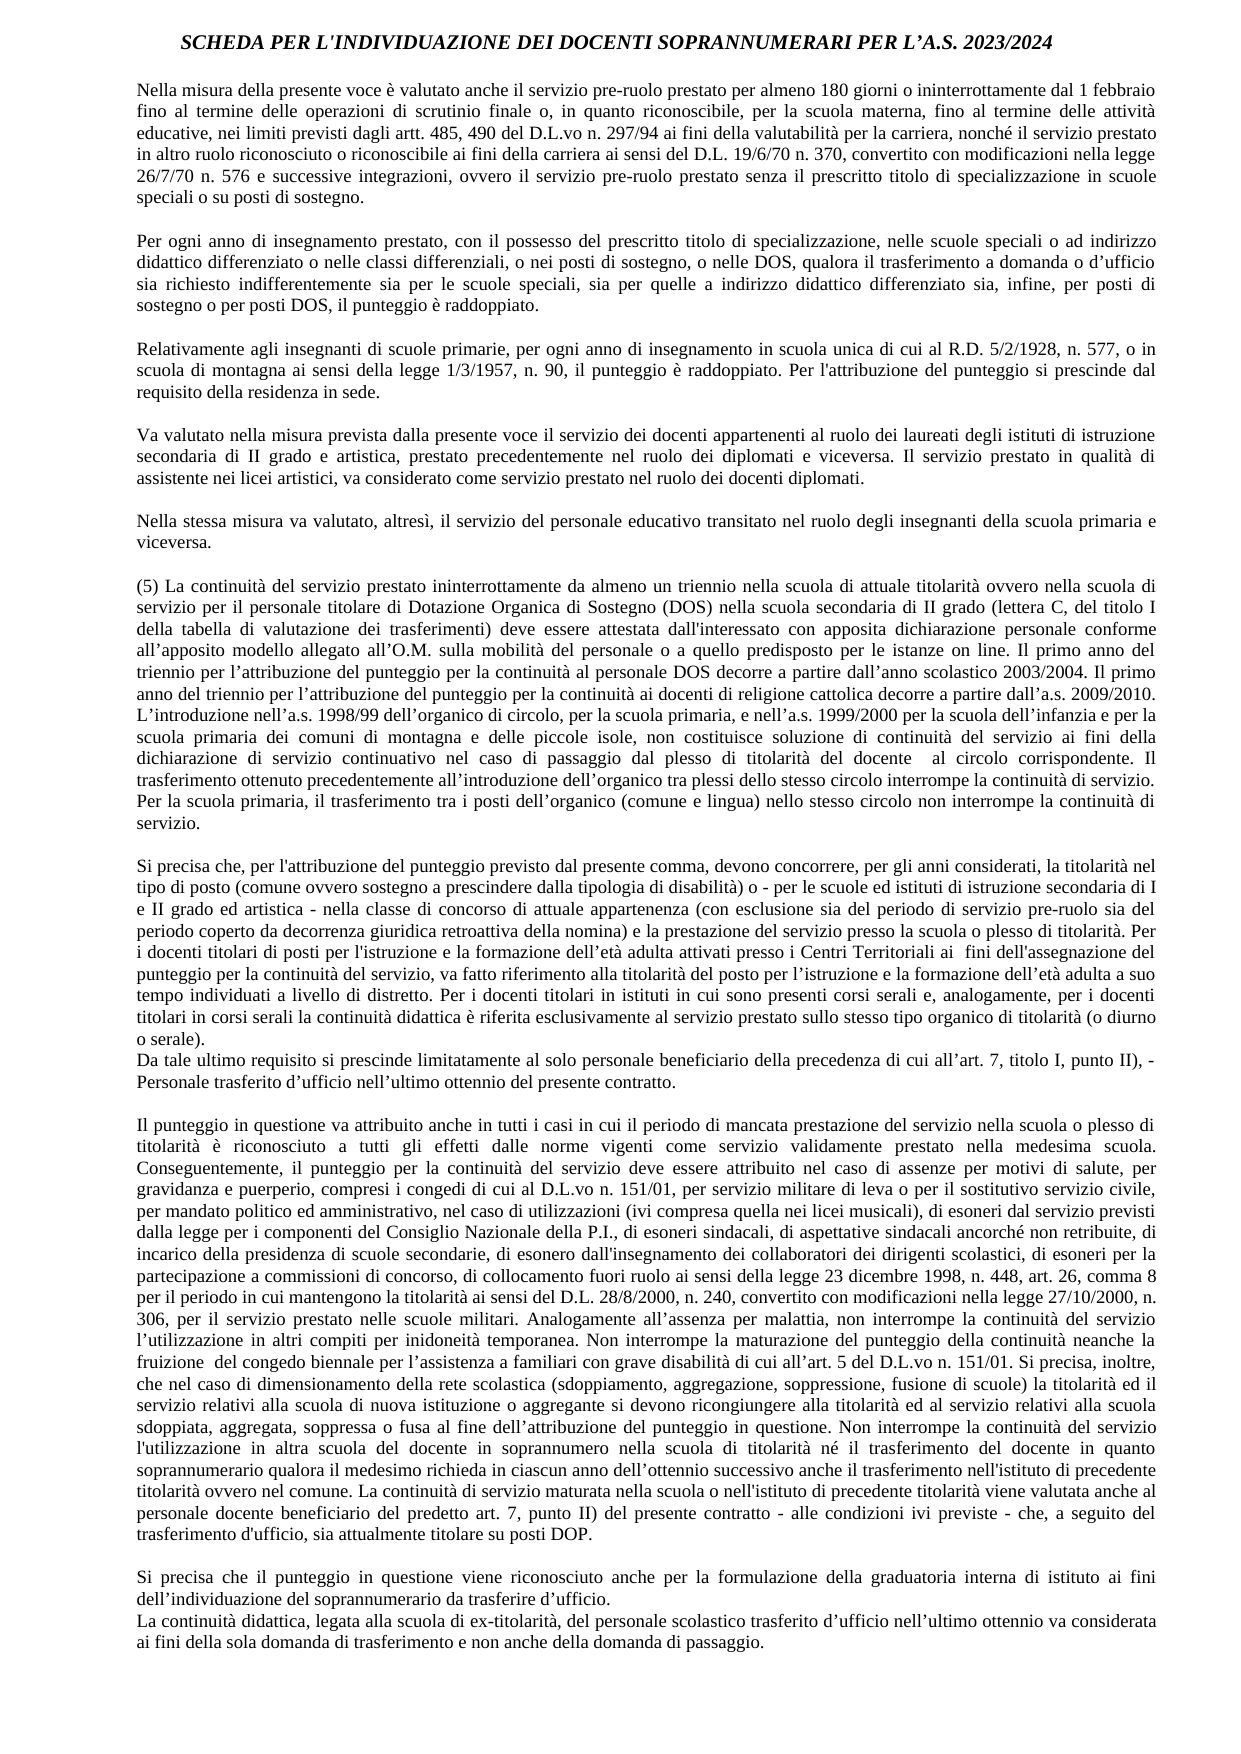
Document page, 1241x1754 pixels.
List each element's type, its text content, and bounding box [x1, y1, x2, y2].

text Per ogni anno di insegnamento prestato, con il possesso del prescritto titolo di specializzazione, nelle scuole speciali o ad indirizzo didattico differenziato o nelle classi differenziali, o nei posti di sostegno, o nelle DOS, qualora il trasferimento a domanda o d’ufficio sia richiesto indifferentemente sia per le scuole speciali, sia per quelle a indirizzo didattico differenziato sia, infine, per posti di sostegno o per posti DOS, il punteggio è raddoppiato. [136, 229, 1158, 316]
text Il punteggio in questione va attribuito anche in tutti i casi in cui il periodo di mancata prestazione del servizio nella scuola o plesso di titolarità è riconosciuto a tutti gli effetti dalle norme vigenti come servizio validamente prestato nella medesima scuola. Conseguentemente, il punteggio per la continuità del servizio deve essere attribuito nel caso di assenze per motivi di salute, per gravidanza e puerperio, compresi i congedi di cui al D.L.vo n. 151/01, per servizio militare di leva o per il sostitutivo servizio civile, per mandato politico ed amministrativo, nel caso di utilizzazioni (ivi compresa quella nei licei musicali), di esoneri dal servizio previsti dalla legge per i componenti del Consiglio Nazionale della P.I., di esoneri sindacali, di aspettative sindacali ancorché non retribuite, di incarico della presidenza di scuole secondarie, di esonero dall'insegnamento dei collaboratori dei dirigenti scolastici, di esoneri per la partecipazione a commissioni di concorso, di collocamento fuori ruolo ai sensi della legge 23 dicembre 1998, n. 448, art. 26, comma 8 per il periodo in cui mantengono la titolarità ai sensi del D.L. 28/8/2000, n. 240, convertito con modificazioni nella legge 27/10/2000, n. 306, per il servizio prestato nelle scuole militari. Analogamente all’assenza per malattia, non interrompe la continuità del servizio l’utilizzazione in altri compiti per inidoneità temporanea. Non interrompe la maturazione del punteggio della continuità neanche la fruizione del congedo biennale per l’assistenza a familiari con grave disabilità di cui all’art. 5 del D.L.vo n. 151/01. Si precisa, inoltre, che nel caso di dimensionamento della rete scolastica (sdoppiamento, aggregazione, soppressione, fusione di scuole) la titolarità ed il servizio relativi alla scuola di nuova istituzione o aggregante si devono ricongiungere alla titolarità ed al servizio relativi alla scuola sdoppiata, aggregata, soppressa o fusa al fine dell’attribuzione del punteggio in questione. Non interrompe la continuità del servizio l'utilizzazione in altra scuola del docente in soprannumero nella scuola di titolarità né il trasferimento del docente in quanto soprannumerario qualora il medesimo richieda in ciascun anno dell’ottennio successivo anche il trasferimento nell'istituto di precedente titolarità ovvero nel comune. La continuità di servizio maturata nella scuola o nell'istituto di precedente titolarità viene valutata anche al personale docente beneficiario del predetto art. 7, punto II) del presente contratto - alle condizioni ivi previste - che, a seguito del trasferimento d'ufficio, sia attualmente titolare su posti DOP. [136, 1114, 1158, 1545]
text Per la scuola primaria, il trasferimento tra i posti dell’organico (comune e lingua) nello stesso circolo non interrompe la continuità di servizio. [136, 790, 1158, 833]
text Nella misura della presente voce è valutato anche il servizio pre-ruolo prestato per almeno 180 giorni o ininterrottamente dal 1 febbraio fino al termine delle operazioni di scrutinio finale o, in quanto riconoscibile, per la scuola materna, fino al termine delle attività educative, nei limiti previsti dagli artt. 485, 490 del D.L.vo n. 297/94 ai fini della valutabilità per la carriera, nonché il servizio prestato in altro ruolo riconosciuto o riconoscibile ai fini della carriera ai sensi del D.L. 19/6/70 n. 370, convertito con modificazioni nella legge 26/7/70 n. 576 e successive integrazioni, ovvero il servizio pre-ruolo prestato senza il prescritto titolo di specializzazione in scuole speciali o su posti di sostegno. [136, 79, 1158, 208]
text La continuità didattica, legata alla scuola di ex-titolarità, del personale scolastico trasferito d’ufficio nell’ultimo ottennio va considerata ai fini della sola domanda di trasferimento e non anche della domanda di passaggio. [136, 1609, 1158, 1653]
text Da tale ultimo requisito si prescinde limitatamente al solo personale beneficiario della precedenza di cui all’art. 7, titolo I, punto II), - Personale trasferito d’ufficio nell’ultimo ottennio del presente contratto. [136, 1049, 1158, 1092]
text Va valutato nella misura prevista dalla presente voce il servizio dei docenti appartenenti al ruolo dei laureati degli istituti di istruzione secondaria di II grado e artistica, prestato precedentemente nel ruolo dei diplomati e viceversa. Il servizio prestato in qualità di assistente nei licei artistici, va considerato come servizio prestato nel ruolo dei docenti diplomati. [136, 424, 1158, 488]
text Relativamente agli insegnanti di scuole primarie, per ogni anno di insegnamento in scuola unica di cui al R.D. 5/2/1928, n. 577, o in scuola di montagna ai sensi della legge 1/3/1957, n. 90, il punteggio è raddoppiato. Per l'attribuzione del punteggio si prescinde dal requisito della residenza in sede. [136, 337, 1158, 402]
text Nella stessa misura va valutato, altresì, il servizio del personale educativo transitato nel ruolo degli insegnanti della scuola primaria e viceversa. [136, 510, 1158, 553]
text Si precisa che il punteggio in questione viene riconosciuto anche per la formulazione della graduatoria interna di istituto ai fini dell’individuazione del soprannumerario da trasferire d’ufficio. [136, 1566, 1158, 1609]
text Si precisa che, per l'attribuzione del punteggio previsto dal presente comma, devono concorrere, per gli anni considerati, la titolarità nel tipo di posto (comune ovvero sostegno a prescindere dalla tipologia di disabilità) o - per le scuole ed istituti di istruzione secondaria di I e II grado ed artistica - nella classe di concorso di attuale appartenenza (con esclusione sia del periodo di servizio pre-ruolo sia del periodo coperto da decorrenza giuridica retroattiva della nomina) e la prestazione del servizio presso la scuola o plesso di titolarità. Per i docenti titolari di posti per l'istruzione e la formazione dell’età adulta attivati presso i Centri Territoriali ai fini dell'assegnazione del punteggio per la continuità del servizio, va fatto riferimento alla titolarità del posto per l’istruzione e la formazione dell’età adulta a suo tempo individuati a livello di distretto. Per i docenti titolari in istituti in cui sono presenti corsi serali e, analogamente, per i docenti titolari in corsi serali la continuità didattica è riferita esclusivamente al servizio prestato sullo stesso tipo organico di titolarità (o diurno o serale). [136, 855, 1158, 1049]
text (5) La continuità del servizio prestato ininterrottamente da almeno un triennio nella scuola di attuale titolarità ovvero nella scuola di servizio per il personale titolare di Dotazione Organica di Sostegno (DOS) nella scuola secondaria di II grado (lettera C, del titolo I della tabella di valutazione dei trasferimenti) deve essere attestata dall'interessato con apposita dichiarazione personale conforme all’apposito modello allegato all’O.M. sulla mobilità del personale o a quello predisposto per le istanze on line. Il primo anno del triennio per l’attribuzione del punteggio per la continuità al personale DOS decorre a partire dall’anno scolastico 2003/2004. Il primo anno del triennio per l’attribuzione del punteggio per la continuità ai docenti di religione cattolica decorre a partire dall’a.s. 2009/2010. L’introduzione nell’a.s. 1998/99 dell’organico di circolo, per la scuola primaria, e nell’a.s. 1999/2000 per la scuola dell’infanzia e per la scuola primaria dei comuni di montagna e delle piccole isole, non costituisce soluzione di continuità del servizio ai fini della dichiarazione di servizio continuativo nel caso di passaggio dal plesso di titolarità del docente al circolo corrispondente. Il trasferimento ottenuto precedentemente all’introduzione dell’organico tra plessi dello stesso circolo interrompe la continuità di servizio. [136, 574, 1158, 790]
